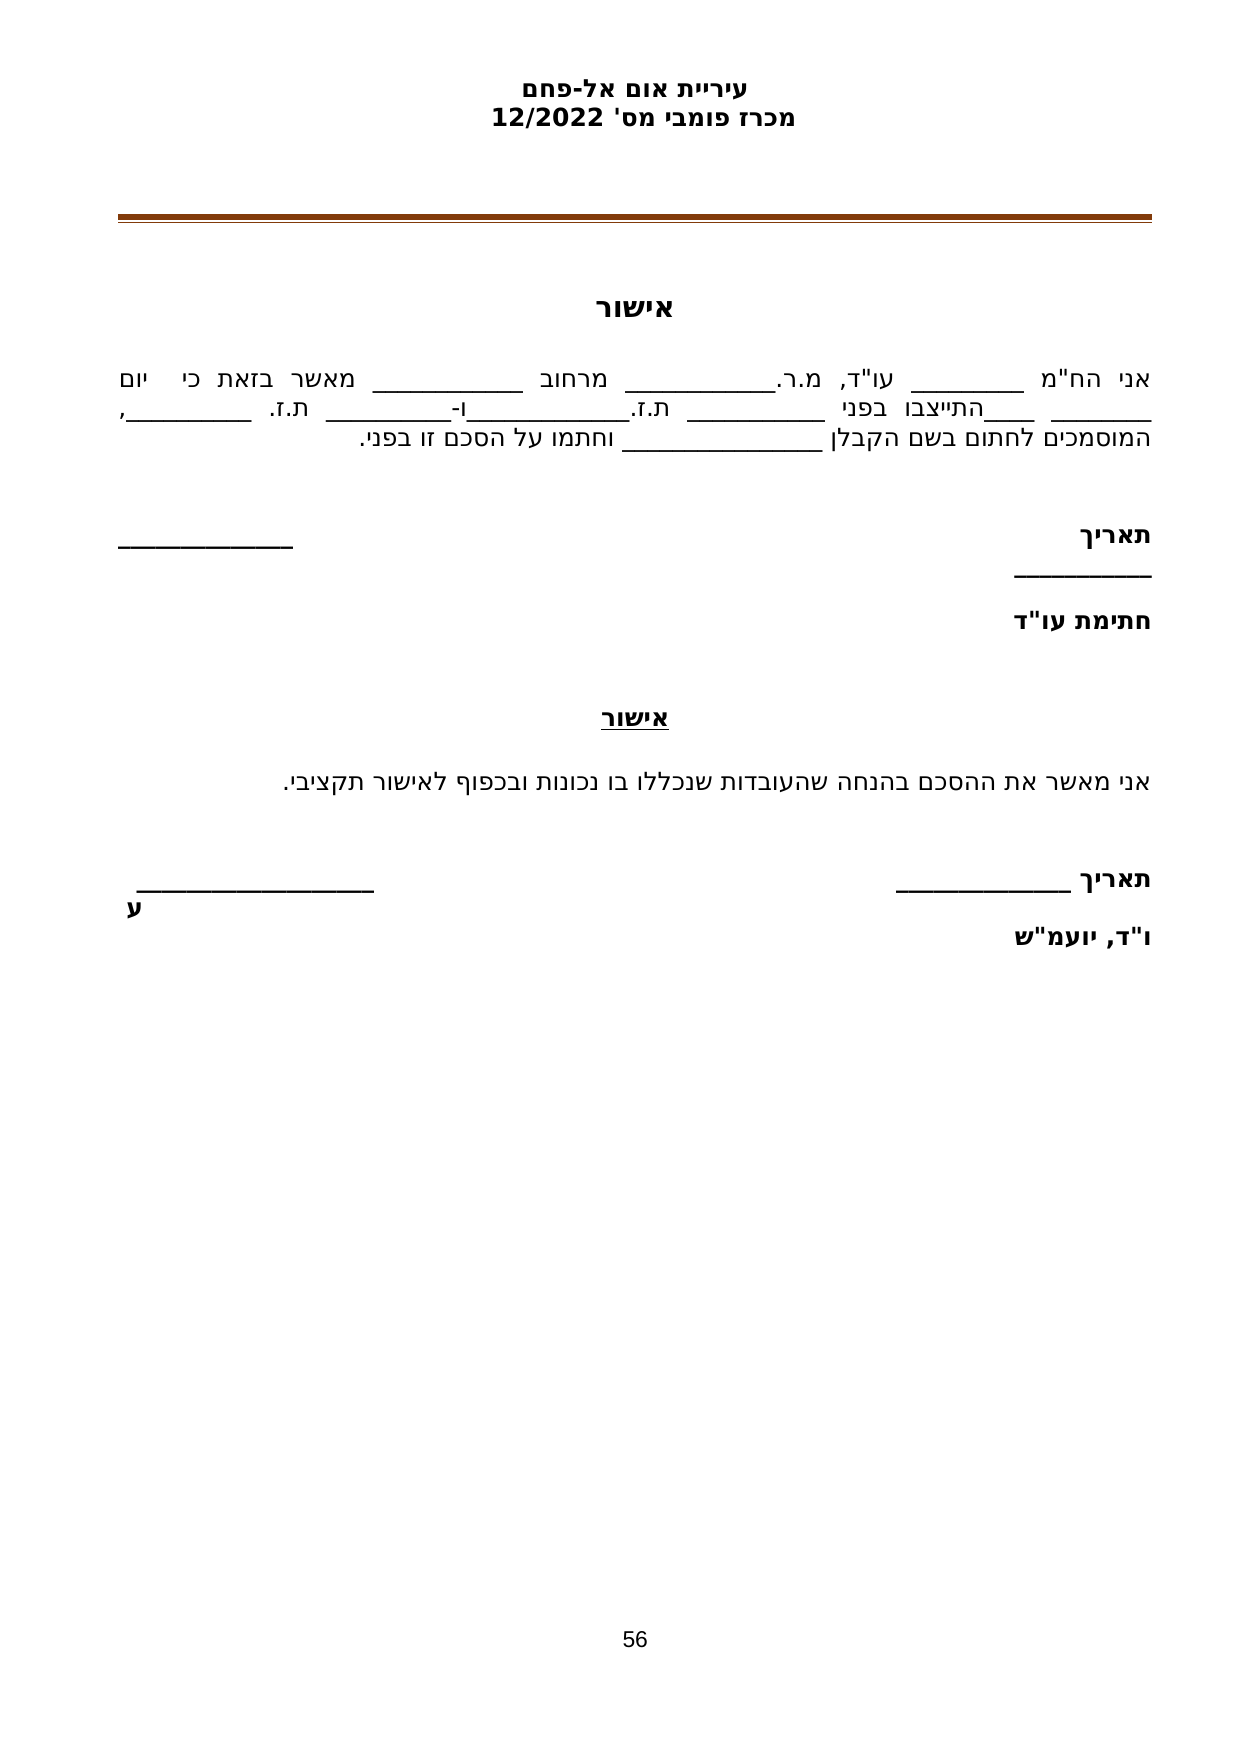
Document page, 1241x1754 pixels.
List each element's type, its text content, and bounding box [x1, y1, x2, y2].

text אישור [118, 704, 1152, 733]
text תאריך ______________ ___________ [118, 520, 1152, 578]
text עו"ד, יועמ"ש [118, 893, 1152, 952]
text אני מאשר את ההסכם בהנחה שהעובדות שנכללו בו נכונות ובכפוף לאישור תקציבי. [118, 767, 1152, 796]
text אני הח"מ _________ עו"ד, מ.ר.____________ מרחוב ____________ מאשר בזאת כי יום ________ ____התייצבו בפני ___________ ת.ז._____________ו-__________ ת.ז. __________, המוסמכים לחתום בשם הקבלן ________________ וחתמו על הסכם זו בפני. [118, 364, 1152, 452]
text אישור [118, 291, 1152, 325]
text תאריך ______________ ___________________ [118, 864, 1152, 893]
text חתימת עו"ד [118, 578, 1152, 636]
